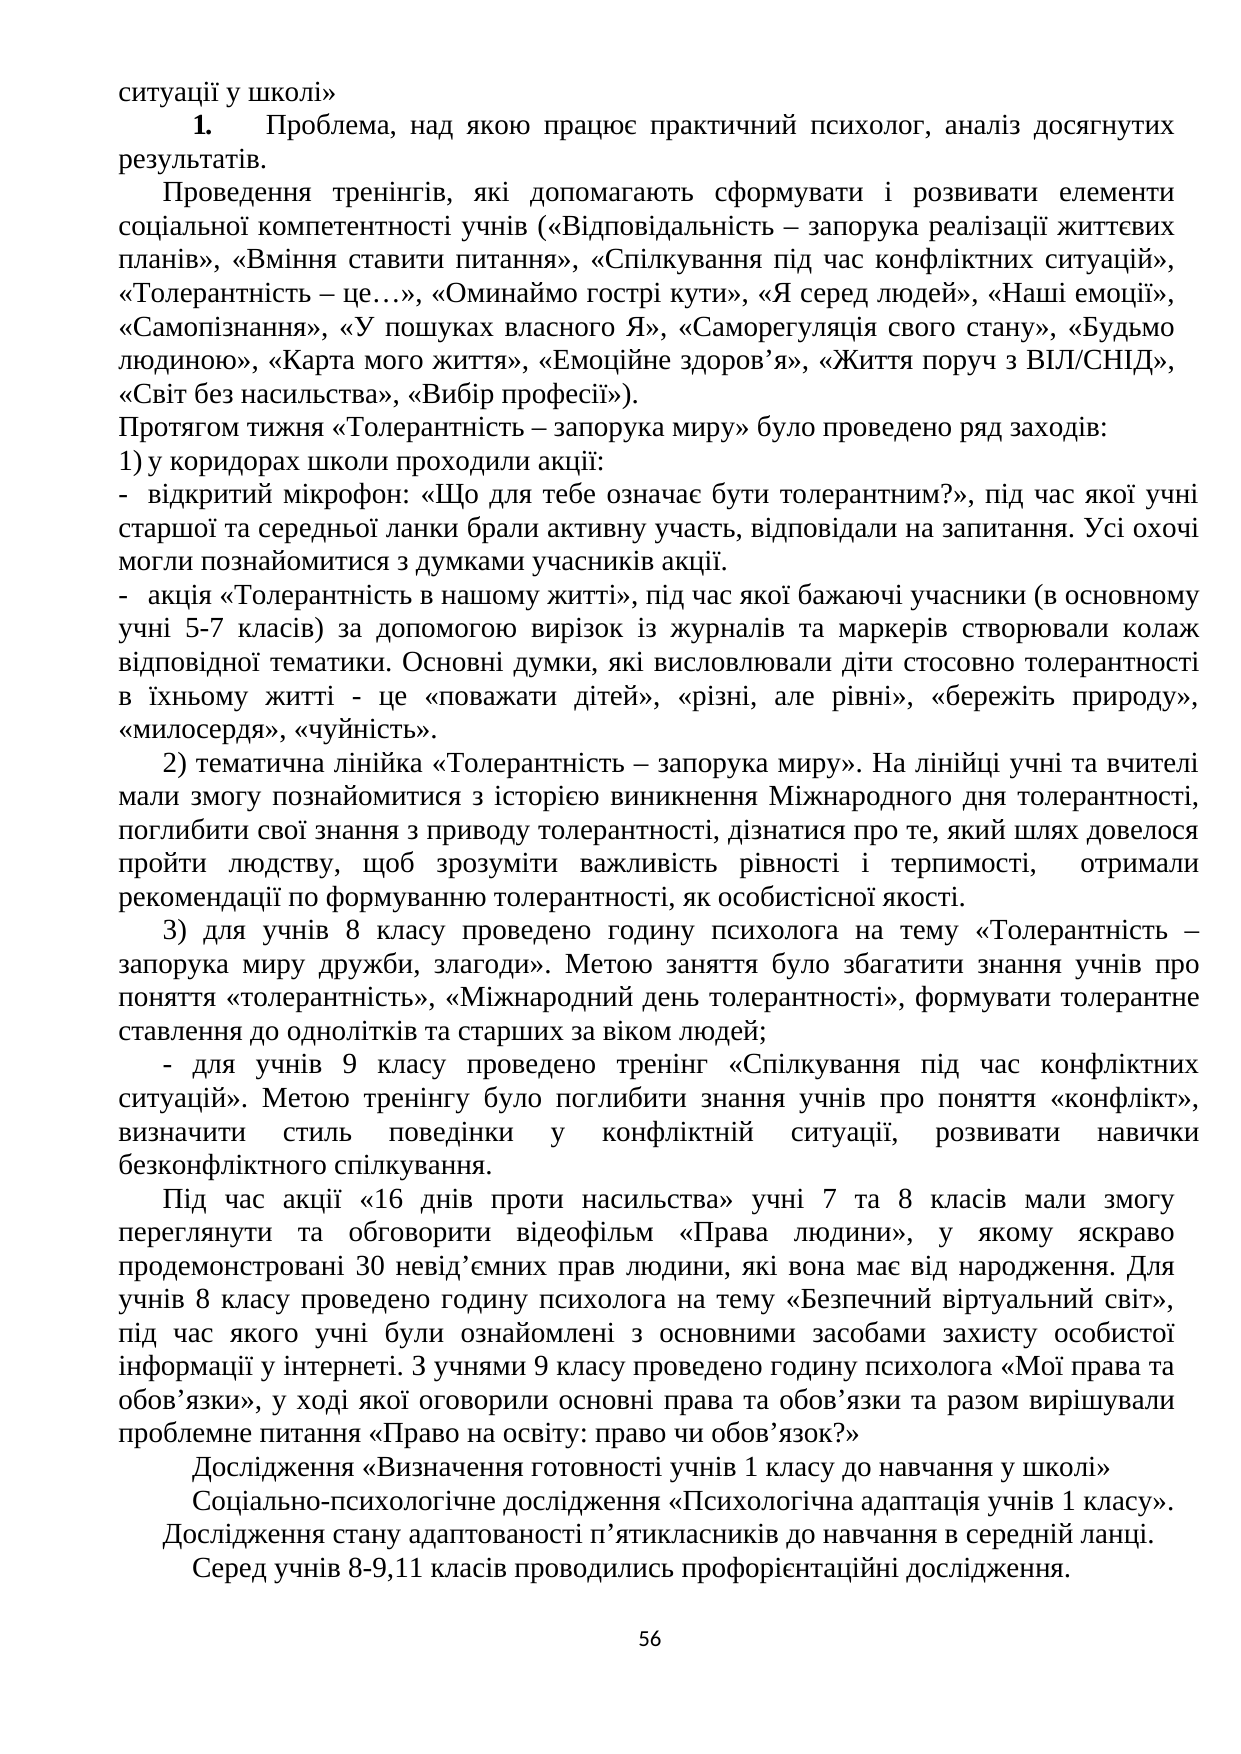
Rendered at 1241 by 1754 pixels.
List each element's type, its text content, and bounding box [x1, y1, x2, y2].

text Протягом тижня «Толерантність – запорука миру» було проведено ряд заходів: [118, 409, 1176, 443]
text Дослідження «Визначення готовності учнів 1 класу до навчання у школі» [118, 1449, 1176, 1483]
list акція «Толерантність в нашому житті», під час якої бажаючі учасники (в основному учні 5-7 класів) за допомогою вирізок із журналів та маркерів створювали колаж відповідної тематики. Основні думки, які висловлювали діти стосовно толерантності в їхньому житті - це «поважати дітей», «різні, але рівні», «бережіть природу», «милосердя», «чуйність». [118, 577, 1200, 745]
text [118, 74, 1181, 107]
text Дослідження стану адаптованості п’ятикласників до навчання в середній ланці. [118, 1516, 1176, 1550]
list відкритий мікрофон: «Що для тебе означає бути толерантним?», під час якої учні старшої та середньої ланки брали активну участь, відповідали на запитання. Усі охочі могли познайомитися з думками учасників акції. [118, 476, 1200, 577]
list Проблема, над якою працює практичний психолог, аналіз досягнутих результатів. [118, 107, 1176, 174]
text Під час акції «16 днів проти насильства» учні 7 та 8 класів мали змогу переглянути та обговорити відеофільм «Права людини», у якому яскраво продемонстровані 30 невід’ємних прав людини, які вона має від народження. Для учнів 8 класу проведено годину психолога на тему «Безпечний віртуальний світ», під час якого учні були ознайомлені з основними засобами захисту особистої інформації у інтернеті. З учнями 9 класу проведено годину психолога «Мої права та обов’язки», у ході якої оговорили основні права та обов’язки та разом вирішували проблемне питання «Право на освіту: право чи обов’язок?» [118, 1181, 1176, 1449]
text - для учнів 9 класу проведено тренінг «Спілкування під час конфліктних ситуацій». Метою тренінгу було поглибити знання учнів про поняття «конфлікт», визначити стиль поведінки у конфліктній ситуації, розвивати навички безконфліктного спілкування. [118, 1047, 1200, 1181]
text 3) для учнів 8 класу проведено годину психолога на тему «Толерантність – запорука миру дружби, злагоди». Метою заняття було збагатити знання учнів про поняття «толерантність», «Міжнародний день толерантності», формувати толерантне ставлення до однолітків та старших за віком людей; [118, 912, 1200, 1047]
text Проведення тренінгів, які допомагають сформувати і розвивати елементи соціальної компетентності учнів («Відповідальність – запорука реалізації життєвих планів», «Вміння ставити питання», «Спілкування під час конфліктних ситуацій», «Толерантність – це…», «Оминаймо гострі кути», «Я серед людей», «Наші емоції», «Самопізнання», «У пошуках власного Я», «Саморегуляція свого стану», «Будьмо людиною», «Карта мого життя», «Емоційне здоров’я», «Життя поруч з ВІЛ/СНІД», «Світ без насильства», «Вибір професії»). [118, 174, 1176, 409]
list у коридорах школи проходили акції: [118, 443, 1200, 476]
text 2) тематична лінійка «Толерантність – запорука миру». На лінійці учні та вчителі мали змогу познайомитися з історією виникнення Міжнародного дня толерантності, поглибити свої знання з приводу толерантності, дізнатися про те, який шлях довелося пройти людству, щоб зрозуміти важливість рівності і терпимості, отримали рекомендації по формуванню толерантності, як особистісної якості. [118, 745, 1200, 912]
text Соціально-психологічне дослідження «Психологічна адаптація учнів 1 класу». [118, 1483, 1176, 1516]
text Серед учнів 8-9,11 класів проводились профорієнтаційні дослідження. [118, 1550, 1176, 1583]
